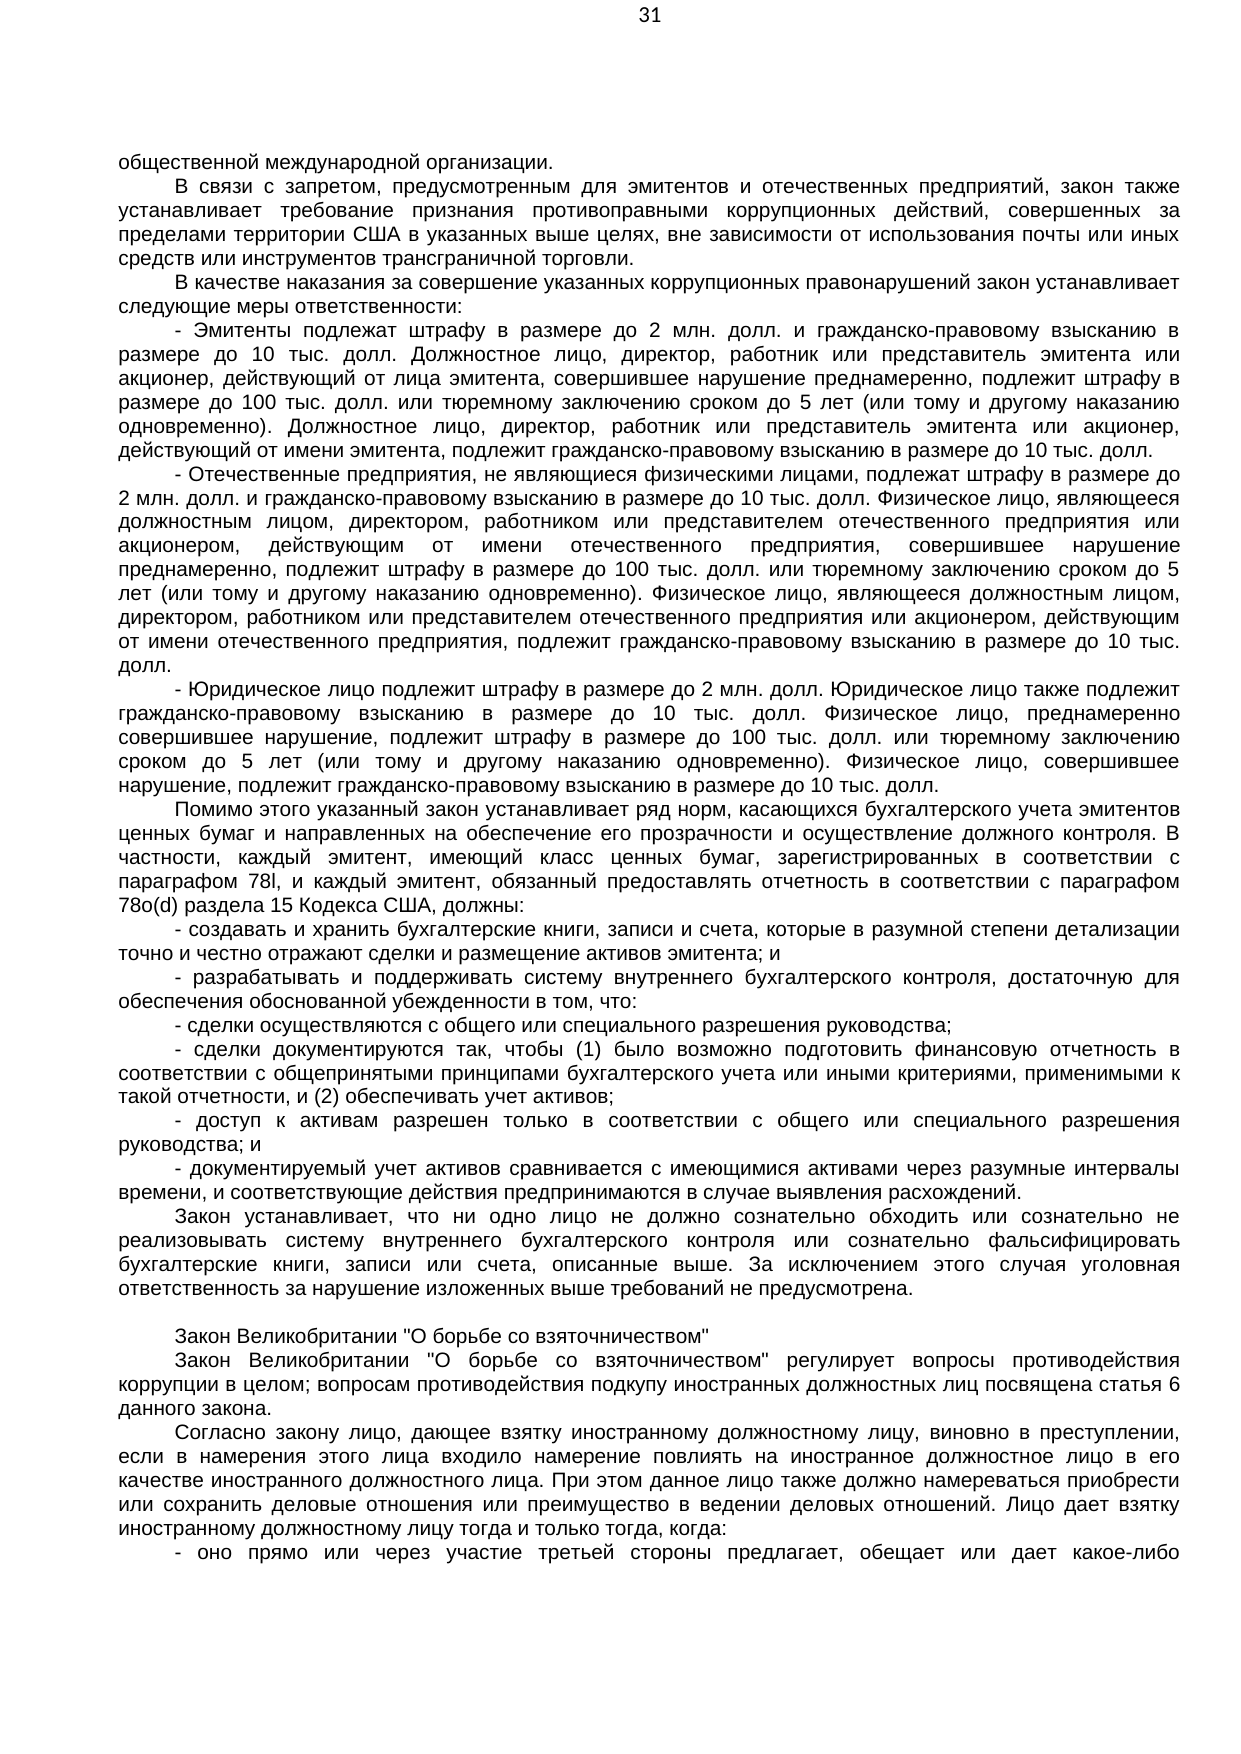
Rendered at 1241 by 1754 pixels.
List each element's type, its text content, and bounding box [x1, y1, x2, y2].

text - сделки документируются так, чтобы (1) было возможно подготовить финансовую отчетность в соответствии с общепринятыми принципами бухгалтерского учета или иными критериями, применимыми к такой отчетности, и (2) обеспечивать учет активов; [118, 1036, 1181, 1108]
text - документируемый учет активов сравнивается с имеющимися активами через разумные интервалы времени, и соответствующие действия предпринимаются в случае выявления расхождений. [118, 1156, 1181, 1204]
text Закон Великобритании "О борьбе со взяточничеством" регулирует вопросы противодействия коррупции в целом; вопросам противодействия подкупу иностранных должностных лиц посвящена статья 6 данного закона. [118, 1348, 1181, 1420]
text - создавать и хранить бухгалтерские книги, записи и счета, которые в разумной степени детализации точно и честно отражают сделки и размещение активов эмитента; и [118, 917, 1181, 964]
text - доступ к активам разрешен только в соответствии с общего или специального разрешения руководства; и [118, 1108, 1181, 1156]
text В качестве наказания за совершение указанных коррупционных правонарушений закон устанавливает следующие меры ответственности: [118, 270, 1181, 318]
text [118, 150, 1181, 174]
text Согласно закону лицо, дающее взятку иностранному должностному лицу, виновно в преступлении, если в намерения этого лица входило намерение повлиять на иностранное должностное лицо в его качестве иностранного должностного лица. При этом данное лицо также должно намереваться приобрести или сохранить деловые отношения или преимущество в ведении деловых отношений. Лицо дает взятку иностранному должностному лицу тогда и только тогда, когда: [118, 1420, 1181, 1539]
text - Эмитенты подлежат штрафу в размере до 2 млн. долл. и гражданско-правовому взысканию в размере до 10 тыс. долл. Должностное лицо, директор, работник или представитель эмитента или акционер, действующий от лица эмитента, совершившее нарушение преднамеренно, подлежит штрафу в размере до 100 тыс. долл. или тюремному заключению сроком до 5 лет (или тому и другому наказанию одновременно). Должностное лицо, директор, работник или представитель эмитента или акционер, действующий от имени эмитента, подлежит гражданско-правовому взысканию в размере до 10 тыс. долл. [118, 318, 1181, 461]
text Закон Великобритании "О борьбе со взяточничеством" [118, 1324, 1181, 1348]
text Помимо этого указанный закон устанавливает ряд норм, касающихся бухгалтерского учета эмитентов ценных бумаг и направленных на обеспечение его прозрачности и осуществление должного контроля. В частности, каждый эмитент, имеющий класс ценных бумаг, зарегистрированных в соответствии с параграфом 78l, и каждый эмитент, обязанный предоставлять отчетность в соответствии с параграфом 78o(d) раздела 15 Кодекса США, должны: [118, 797, 1181, 917]
text В связи с запретом, предусмотренным для эмитентов и отечественных предприятий, закон также устанавливает требование признания противоправными коррупционных действий, совершенных за пределами территории США в указанных выше целях, вне зависимости от использования почты или иных средств или инструментов трансграничной торговли. [118, 174, 1181, 270]
text - Юридическое лицо подлежит штрафу в размере до 2 млн. долл. Юридическое лицо также подлежит гражданско-правовому взысканию в размере до 10 тыс. долл. Физическое лицо, преднамеренно совершившее нарушение, подлежит штрафу в размере до 100 тыс. долл. или тюремному заключению сроком до 5 лет (или тому и другому наказанию одновременно). Физическое лицо, совершившее нарушение, подлежит гражданско-правовому взысканию в размере до 10 тыс. долл. [118, 677, 1181, 797]
text - разрабатывать и поддерживать систему внутреннего бухгалтерского контроля, достаточную для обеспечения обоснованной убежденности в том, что: [118, 964, 1181, 1012]
text Закон устанавливает, что ни одно лицо не должно сознательно обходить или сознательно не реализовывать систему внутреннего бухгалтерского контроля или сознательно фальсифицировать бухгалтерские книги, записи или счета, описанные выше. За исключением этого случая уголовная ответственность за нарушение изложенных выше требований не предусмотрена. [118, 1204, 1181, 1300]
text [118, 1539, 1181, 1563]
text - Отечественные предприятия, не являющиеся физическими лицами, подлежат штрафу в размере до 2 млн. долл. и гражданско-правовому взысканию в размере до 10 тыс. долл. Физическое лицо, являющееся должностным лицом, директором, работником или представителем отечественного предприятия или акционером, действующим от имени отечественного предприятия, совершившее нарушение преднамеренно, подлежит штрафу в размере до 100 тыс. долл. или тюремному заключению сроком до 5 лет (или тому и другому наказанию одновременно). Физическое лицо, являющееся должностным лицом, директором, работником или представителем отечественного предприятия или акционером, действующим от имени отечественного предприятия, подлежит гражданско-правовому взысканию в размере до 10 тыс. долл. [118, 461, 1181, 677]
text - сделки осуществляются с общего или специального разрешения руководства; [118, 1012, 1181, 1036]
